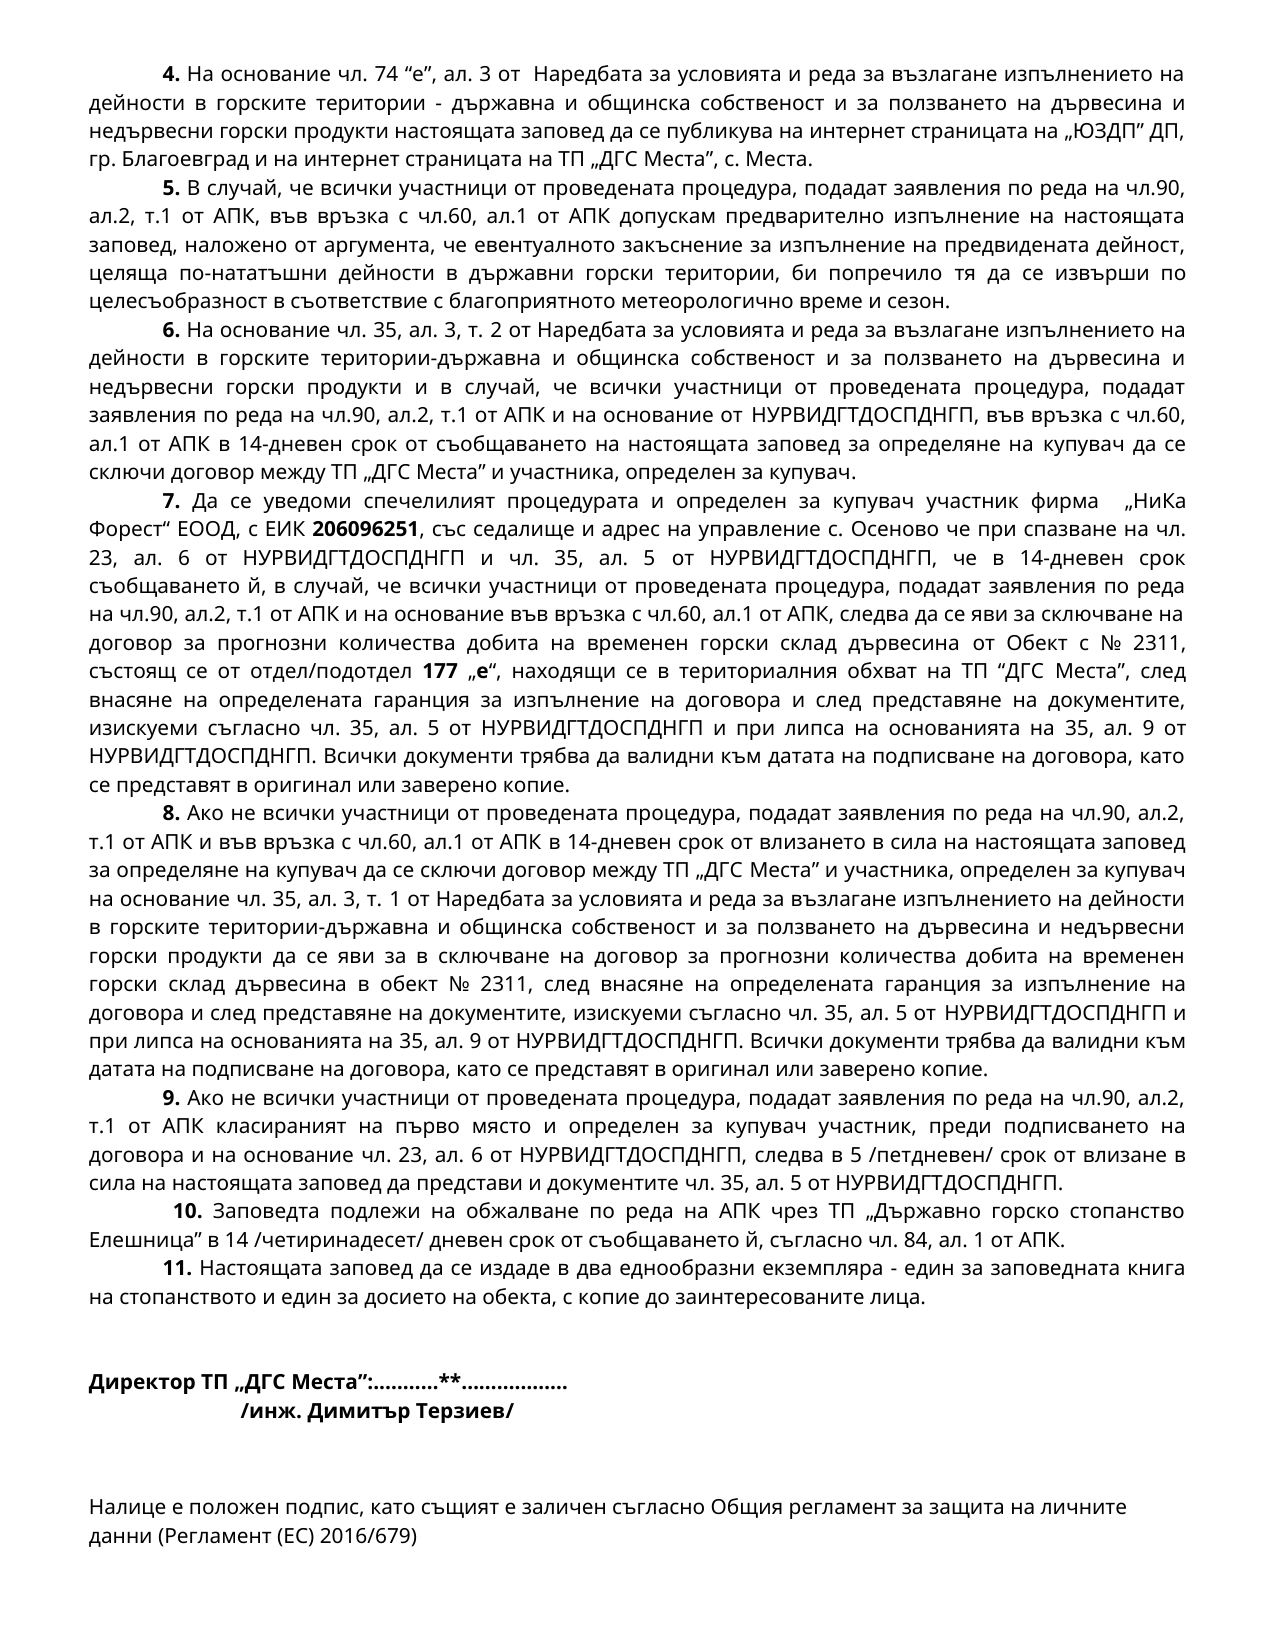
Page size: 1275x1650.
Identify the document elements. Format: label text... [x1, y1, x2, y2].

text 9. Ако не всички участници от проведената процедура, подадат заявления по реда на чл.90, ал.2, т.1 от АПК класираният на първо място и определен за купувач участник, преди подписването на договора и на основание чл. 23, ал. 6 от НУРВИДГТДОСПДНГП, следва в 5 /петдневен/ срок от влизане в сила на настоящата заповед да представи и документите чл. 35, ал. 5 от НУРВИДГТДОСПДНГП. [89, 1083, 1186, 1197]
text /инж. Димитър Терзиев/ [89, 1396, 1186, 1424]
text 6. На основание чл. 35, ал. 3, т. 2 от Наредбата за условията и реда за възлагане изпълнението на дейности в горските територии-държавна и общинска собственост и за ползването на дървесина и недървесни горски продукти и в случай, че всички участници от проведената процедура, подадат заявления по реда на чл.90, ал.2, т.1 от АПК и на основание от НУРВИДГТДОСПДНГП, във връзка с чл.60, ал.1 от АПК в 14-дневен срок от съобщаването на настоящата заповед за определяне на купувач да се сключи договор между ТП „ДГС Места” и участника, определен за купувач. [89, 315, 1186, 486]
text 11. Настоящата заповед да се издаде в два еднообразни екземпляра - един за заповедната книга на стопанството и един за досието на обекта, с копие до заинтересованите лица. [89, 1253, 1186, 1310]
text Директор ТП „ДГС Места”:..………**……………… [89, 1367, 1186, 1396]
text Налице е положен подпис, като същият е заличен съгласно Общия регламент за защита на личните данни (Регламент (ЕС) 2016/679) [89, 1492, 1186, 1549]
text 10. Заповедта подлежи на обжалване по реда на АПК чрез ТП „Държавно горско стопанство Елешница” в 14 /четиринадесет/ дневен срок от съобщаването й, съгласно чл. 84, ал. 1 от АПК. [89, 1197, 1186, 1253]
text 5. В случай, че всички участници от проведената процедура, подадат заявления по реда на чл.90, ал.2, т.1 от АПК, във връзка с чл.60, ал.1 от АПК допускам предварително изпълнение на настоящата заповед, наложено от аргумента, че евентуалното закъснение за изпълнение на предвидената дейност, целяща по-нататъшни дейности в държавни горски територии, би попречило тя да се извърши по целесъобразност в съответствие с благоприятното метеорологично време и сезон. [89, 173, 1186, 315]
text 7. Да се уведоми спечелилият процедурата и определен за купувач участник фирма „НиКа Форест“ ЕООД, с ЕИК 206096251, със седалище и адрес на управление с. Осеново че при спазване на чл. 23, ал. 6 от НУРВИДГТДОСПДНГП и чл. 35, ал. 5 от НУРВИДГТДОСПДНГП, че в 14-дневен срок съобщаването й, в случай, че всички участници от проведената процедура, подадат заявления по реда на чл.90, ал.2, т.1 от АПК и на основание във връзка с чл.60, ал.1 от АПК, следва да се яви за сключване на договор за прогнозни количества добита на временен горски склад дървесина от Обект с № 2311, състоящ се от отдел/подотдел 177 „е“, находящи се в териториалния обхват на ТП “ДГС Места”, след внасяне на определената гаранция за изпълнение на договора и след представяне на документите, изискуеми съгласно чл. 35, ал. 5 от НУРВИДГТДОСПДНГП и при липса на основанията на 35, ал. 9 от НУРВИДГТДОСПДНГП. Всички документи трябва да валидни към датата на подписване на договора, като се представят в оригинал или заверено копие. [89, 486, 1186, 798]
text 4. На основание чл. 74 “e”, ал. 3 от Наредбата за условията и реда за възлагане изпълнението на дейности в горските територии - държавна и общинска собственост и за ползването на дървесина и недървесни горски продукти настоящата заповед да се публикува на интернет страницата на „ЮЗДП” ДП, гр. Благоевград и на интернет страницата на ТП „ДГС Места”, с. Места. [89, 59, 1186, 173]
text 8. Ако не всички участници от проведената процедура, подадат заявления по реда на чл.90, ал.2, т.1 от АПК и във връзка с чл.60, ал.1 от АПК в 14-дневен срок от влизането в сила на настоящата заповед за определяне на купувач да се сключи договор между ТП „ДГС Места” и участника, определен за купувач на основание чл. 35, ал. 3, т. 1 от Наредбата за условията и реда за възлагане изпълнението на дейности в горските територии-държавна и общинска собственост и за ползването на дървесина и недървесни горски продукти да се яви за в сключване на договор за прогнозни количества добита на временен горски склад дървесина в обект № 2311, след внасяне на определената гаранция за изпълнение на договора и след представяне на документите, изискуеми съгласно чл. 35, ал. 5 от НУРВИДГТДОСПДНГП и при липса на основанията на 35, ал. 9 от НУРВИДГТДОСПДНГП. Всички документи трябва да валидни към датата на подписване на договора, като се представят в оригинал или заверено копие. [89, 798, 1186, 1083]
